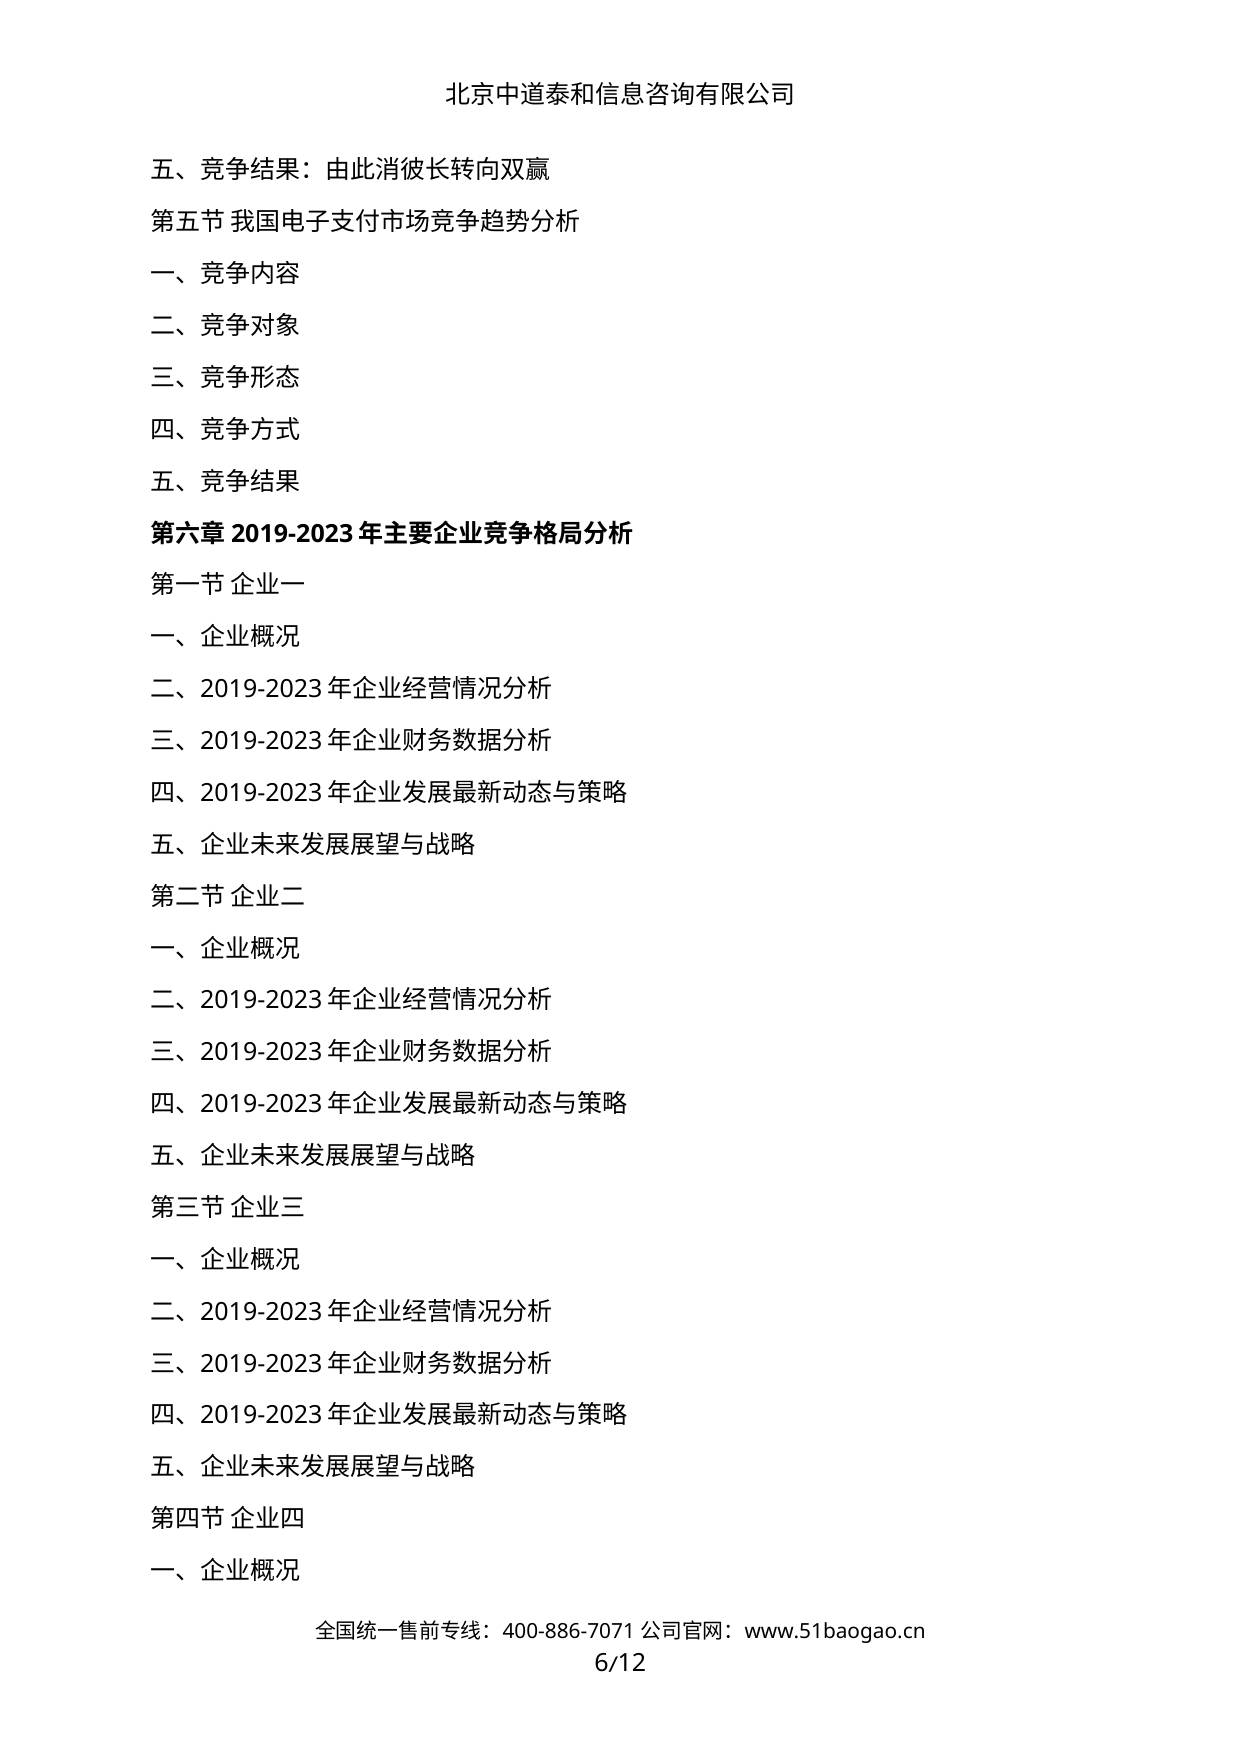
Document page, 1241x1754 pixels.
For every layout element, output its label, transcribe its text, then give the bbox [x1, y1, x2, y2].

text 三、2019-2023年企业财务数据分析 [150, 721, 1090, 757]
text 五、竞争结果：由此消彼长转向双赢 [150, 150, 1090, 186]
text 四、2019-2023年企业发展最新动态与策略 [150, 772, 1090, 809]
text 三、2019-2023年企业财务数据分析 [150, 1343, 1090, 1379]
text 第一节 企业一 [150, 565, 1090, 601]
text 五、竞争结果 [150, 461, 1090, 497]
text 三、2019-2023年企业财务数据分析 [150, 1032, 1090, 1068]
text 第二节 企业二 [150, 876, 1090, 912]
text 第三节 企业三 [150, 1187, 1090, 1224]
text 四、竞争方式 [150, 409, 1090, 446]
text 三、竞争形态 [150, 357, 1090, 394]
text 一、企业概况 [150, 928, 1090, 964]
text 五、企业未来发展展望与战略 [150, 824, 1090, 861]
text 一、企业概况 [150, 617, 1090, 653]
text 一、竞争内容 [150, 254, 1090, 290]
text 四、2019-2023年企业发展最新动态与策略 [150, 1395, 1090, 1431]
text 第六章 2019-2023年主要企业竞争格局分析 [150, 513, 1090, 549]
text 二、2019-2023年企业经营情况分析 [150, 1291, 1090, 1327]
text 四、2019-2023年企业发展最新动态与策略 [150, 1084, 1090, 1120]
text 二、竞争对象 [150, 306, 1090, 342]
text 一、企业概况 [150, 1551, 1090, 1587]
text 五、企业未来发展展望与战略 [150, 1136, 1090, 1172]
text 五、企业未来发展展望与战略 [150, 1447, 1090, 1483]
text 二、2019-2023年企业经营情况分析 [150, 669, 1090, 705]
text 第五节 我国电子支付市场竞争趋势分析 [150, 202, 1090, 238]
text 一、企业概况 [150, 1239, 1090, 1276]
text 二、2019-2023年企业经营情况分析 [150, 980, 1090, 1016]
text 第四节 企业四 [150, 1499, 1090, 1535]
